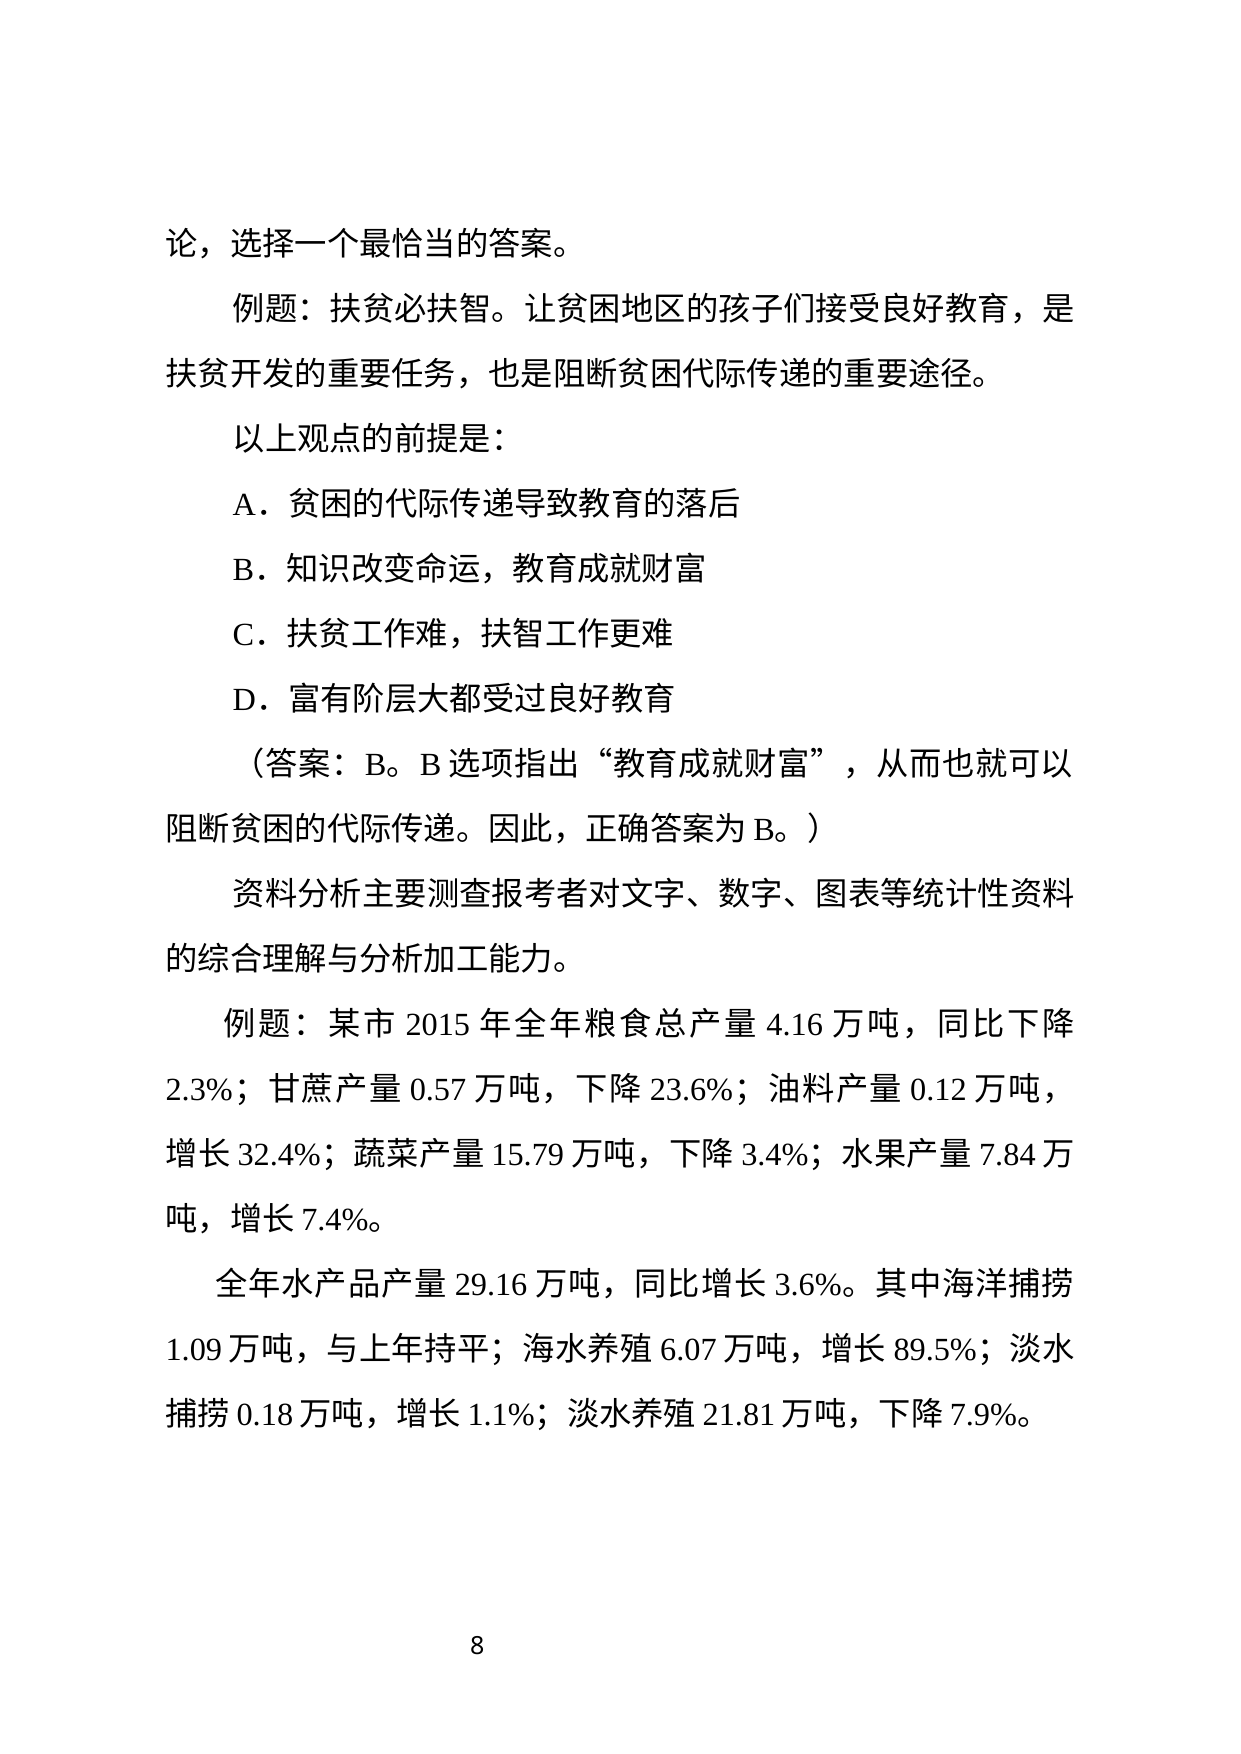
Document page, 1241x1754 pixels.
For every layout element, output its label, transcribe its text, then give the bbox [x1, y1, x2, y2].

text 全年水产品产量29.16万吨，同比增长3.6%。其中海洋捕捞1.09万吨，与上年持平；海水养殖6.07万吨，增长89.5%；淡水捕捞0.18万吨，增长1.1%；淡水养殖21.81万吨，下降7.9%。 [165, 1249, 1075, 1444]
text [165, 209, 1075, 274]
text （答案：B。B选项指出“教育成就财富”，从而也就可以阻断贫困的代际传递。因此，正确答案为B。） [165, 729, 1075, 859]
text C．扶贫工作难，扶智工作更难 [165, 599, 1075, 664]
text 资料分析主要测查报考者对文字、数字、图表等统计性资料的综合理解与分析加工能力。 [165, 859, 1075, 989]
text 例题：某市2015年全年粮食总产量4.16万吨，同比下降2.3%；甘蔗产量0.57万吨，下降23.6%；油料产量0.12万吨，增长32.4%；蔬菜产量15.79万吨，下降3.4%；水果产量7.84万吨，增长7.4%。 [165, 989, 1075, 1249]
text A．贫困的代际传递导致教育的落后 [165, 469, 1075, 534]
text 以上观点的前提是： [165, 404, 1075, 469]
text 例题：扶贫必扶智。让贫困地区的孩子们接受良好教育，是扶贫开发的重要任务，也是阻断贫困代际传递的重要途径。 [165, 274, 1075, 404]
text D．富有阶层大都受过良好教育 [165, 664, 1075, 729]
text B．知识改变命运，教育成就财富 [165, 534, 1075, 599]
